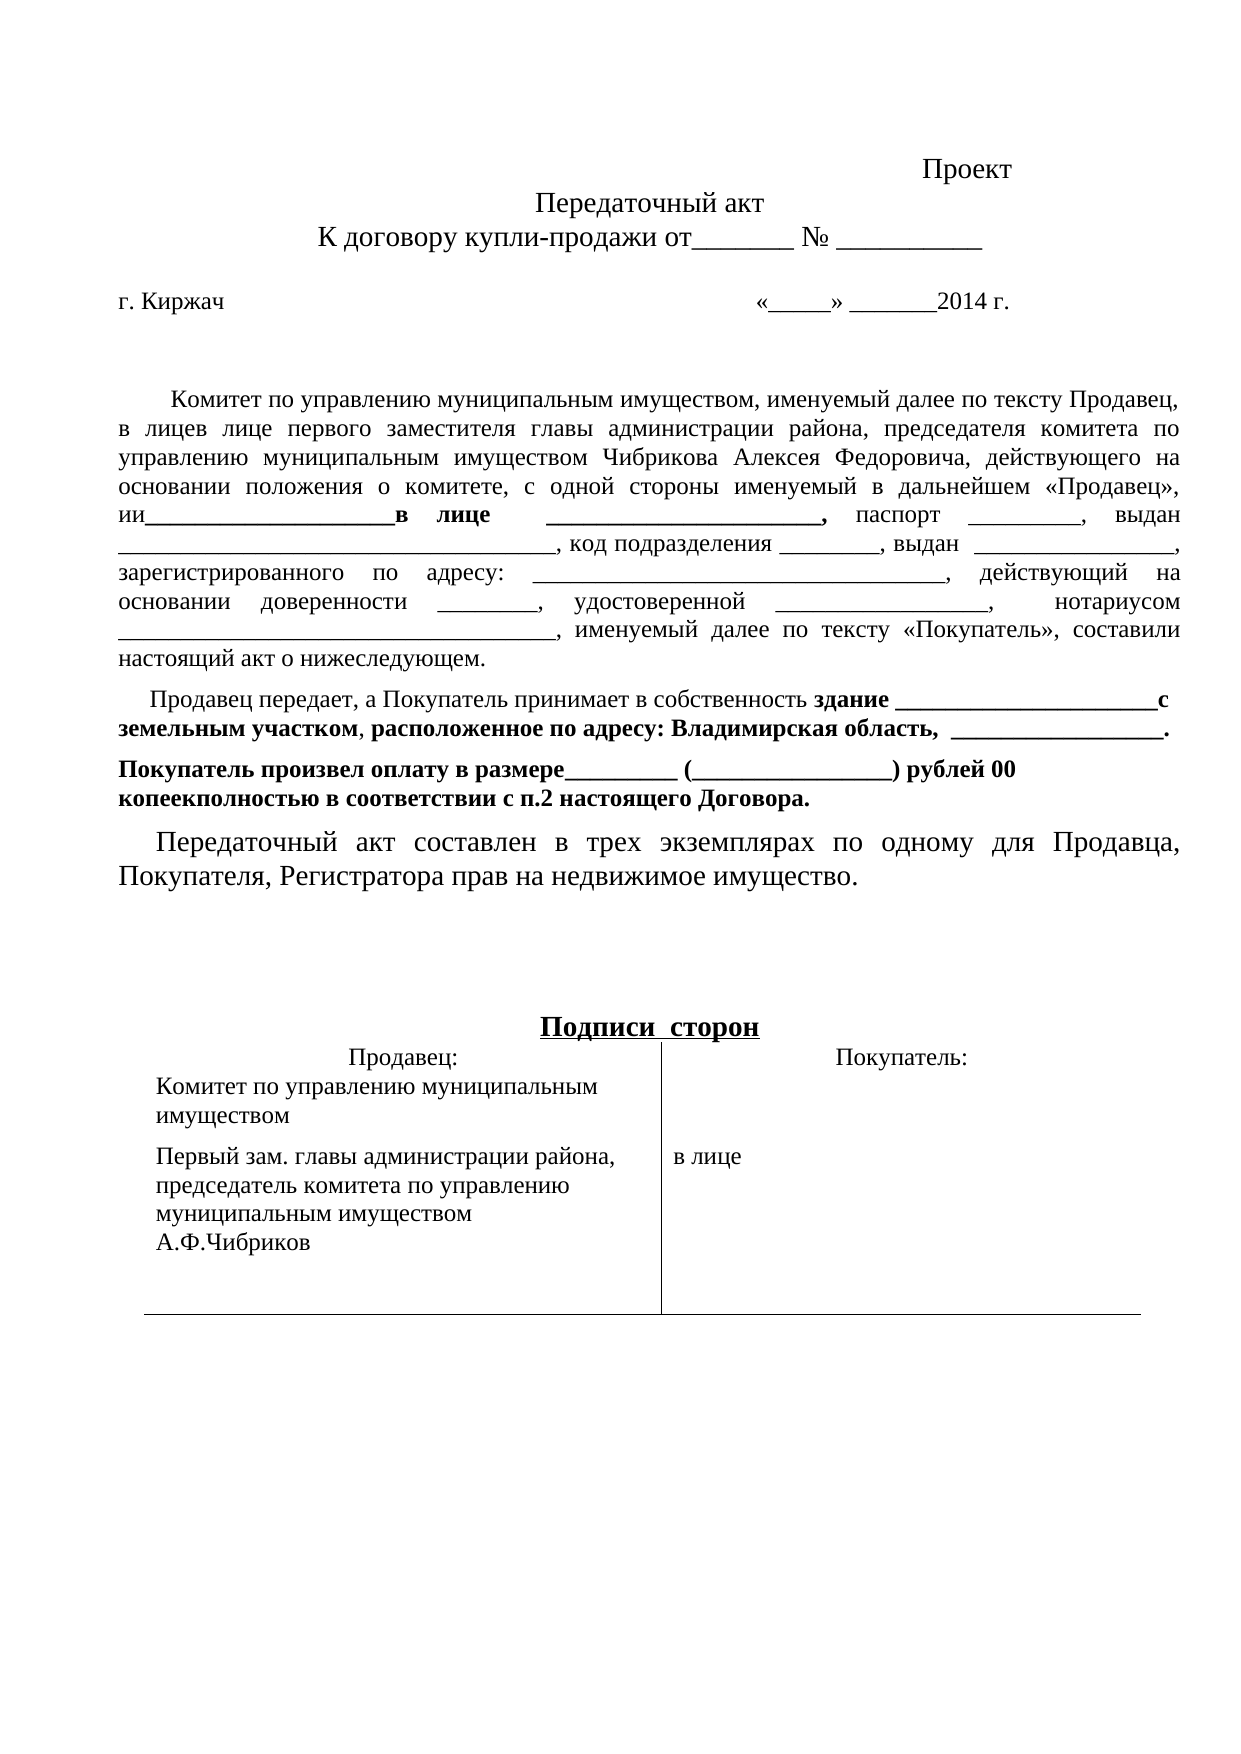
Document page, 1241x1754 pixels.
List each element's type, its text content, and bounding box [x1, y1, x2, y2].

table_header Покупатель: [662, 1042, 1141, 1141]
text Передаточный акт [118, 185, 1181, 219]
subtitle Подписи сторон [118, 1009, 1181, 1042]
text Передаточный акт составлен в трех экземплярах по одному для Продавца, Покупателя, Регистратора прав на недвижимое имущество. [118, 824, 1181, 892]
table_cell в лице [662, 1141, 1141, 1313]
table_cell Первый зам. главы администрации района, председатель комитета по управлению муниципальным имуществом А.Ф.Чибриков [144, 1141, 661, 1313]
text К договору купли-продажи от_______ № __________ [118, 219, 1181, 252]
table_header Продавец: Комитет по управлению муниципальным имуществом [144, 1042, 661, 1141]
text Проект [118, 152, 1181, 185]
text Продавец передает, а Покупатель принимает в собственность здание _____________________с земельным участком, расположенное по адресу: Владимирская область, _________________. [118, 684, 1181, 742]
text Покупатель произвел оплату в размере_________ (________________) рублей 00 копеекполностью в соответствии с п.2 настоящего Договора. [118, 754, 1181, 812]
text г. Киржач «_____» _______2014 г. [118, 286, 1181, 314]
text Комитет по управлению муниципальным имуществом, именуемый далее по тексту Продавец, в лицев лице первого заместителя главы администрации района, председателя комитета по управлению муниципальным имуществом Чибрикова Алексея Федоровича, действующего на основании положения о комитете, с одной стороны именуемый в дальнейшем «Продавец», ии____________________в лице ______________________, паспорт _________, выдан ___________________________________, код подразделения ________, выдан ________________, зарегистрированного по адресу: _________________________________, действующий на основании доверенности ________, удостоверенной _________________, нотариусом ___________________________________, именуемый далее по тексту «Покупатель», составили настоящий акт о нижеследующем. [118, 384, 1181, 672]
